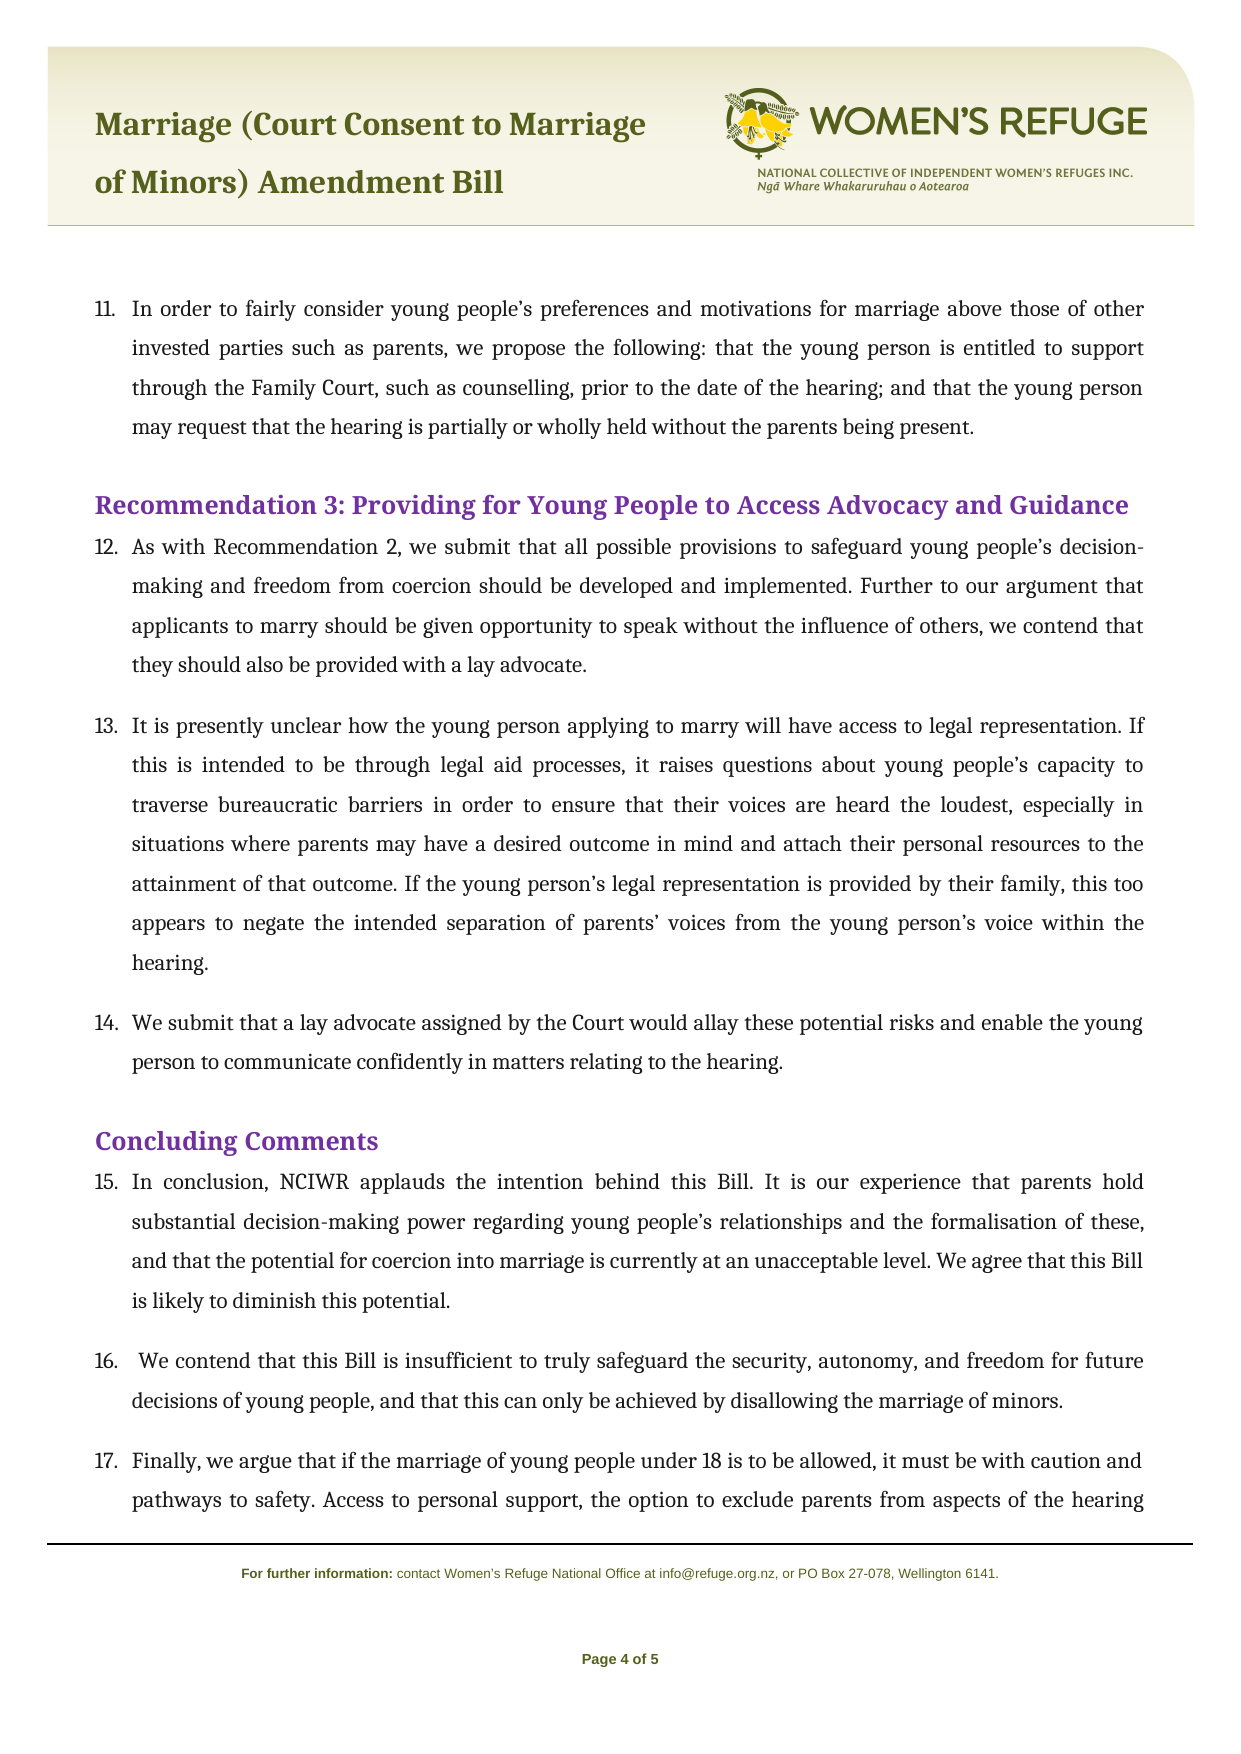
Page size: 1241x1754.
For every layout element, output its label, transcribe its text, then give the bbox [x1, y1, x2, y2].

list In conclusion, NCIWR applauds the intention behind this Bill. It is our experience that parents hold substantial decision-making power regarding young people’s relationships and the formalisation of these, and that the potential for coercion into marriage is currently at an unacceptable level. We agree that this Bill is likely to diminish this potential. [94, 1169, 1146, 1314]
list We contend that this Bill is insufficient to truly safeguard the security, autonomy, and freedom for future decisions of young people, and that this can only be achieved by disallowing the marriage of minors. [94, 1348, 1146, 1414]
picture [0, 0, 1241, 226]
list As with Recommendation 2, we submit that all possible provisions to safeguard young people’s decision-making and freedom from coercion should be developed and implemented. Further to our argument that applicants to marry should be given opportunity to speak without the influence of others, we contend that they should also be provided with a lay advocate. [94, 534, 1146, 678]
subtitle Concluding Comments [94, 1109, 1146, 1157]
list It is presently unclear how the young person applying to marry will have access to legal representation. If this is intended to be through legal aid processes, it raises questions about young people’s capacity to traverse bureaucratic barriers in order to ensure that their voices are heard the loudest, especially in situations where parents may have a desired outcome in mind and attach their personal resources to the attainment of that outcome. If the young person’s legal representation is provided by their family, this too appears to negate the intended separation of parents’ voices from the young person’s voice within the hearing. [94, 712, 1146, 976]
subtitle Recommendation 3: Providing for Young People to Access Advocacy and Guidance [94, 474, 1146, 522]
list In order to fairly consider young people’s preferences and motivations for marriage above those of other invested parties such as parents, we propose the following: that the young person is entitled to support through the Family Court, such as counselling, prior to the date of the hearing; and that the young person may request that the hearing is partially or wholly held without the parents being present. [94, 295, 1146, 440]
list We submit that a lay advocate assigned by the Court would allay these potential risks and enable the young person to communicate confidently in matters relating to the hearing. [94, 1010, 1146, 1076]
